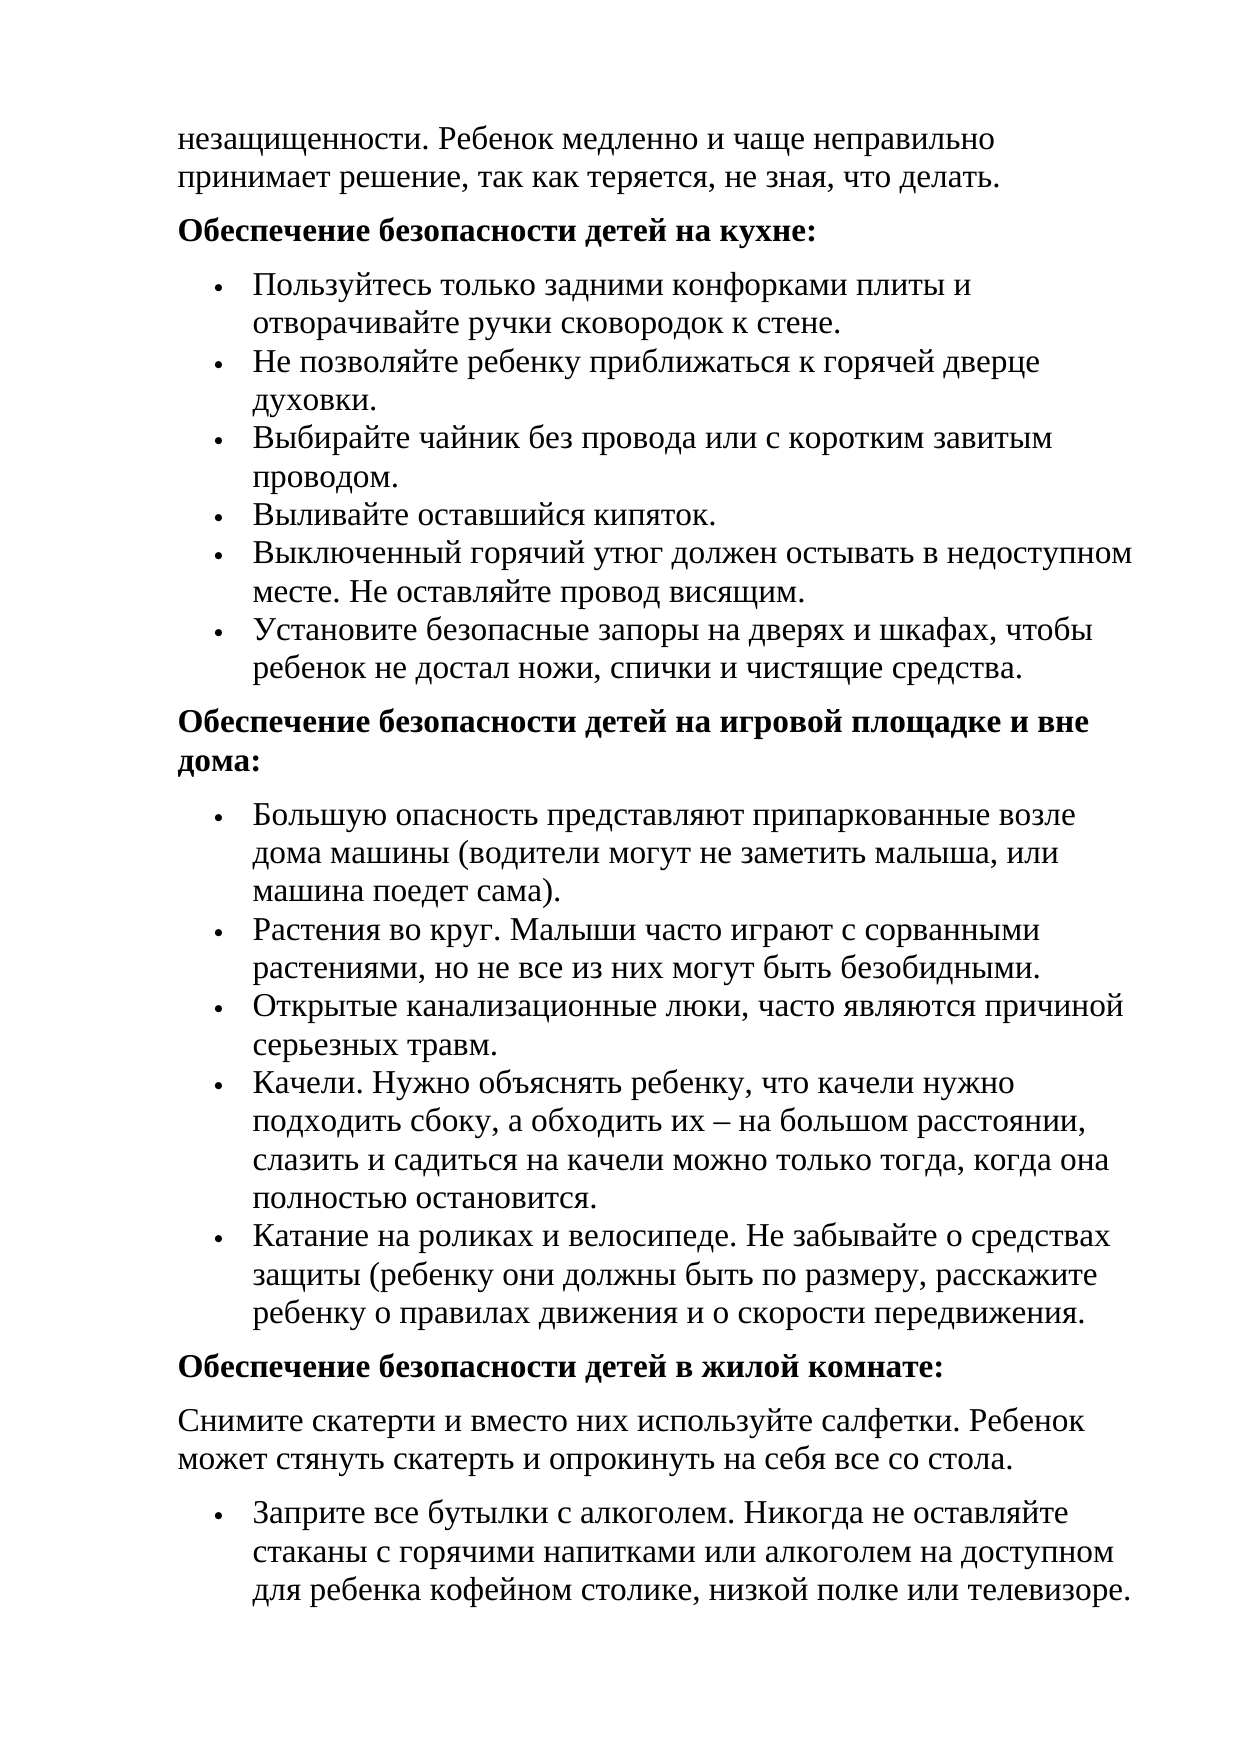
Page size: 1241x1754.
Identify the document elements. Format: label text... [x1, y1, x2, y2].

list Выбирайте чайник без провода или с коротким завитым проводом. [215, 418, 1152, 494]
text Обеспечение безопасности детей на игровой площадке и вне дома: [177, 702, 1152, 778]
list Заприте все бутылки с алкоголем. Никогда не оставляйте стаканы с горячими напитками или алкоголем на доступном для ребенка кофейном столике, низкой полке или телевизоре. [215, 1492, 1152, 1607]
list Установите безопасные запоры на дверях и шкафах, чтобы ребенок не достал ножи, спички и чистящие средства. [215, 609, 1152, 686]
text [177, 118, 1152, 195]
list Растения во круг. Малыши часто играют с сорванными растениями, но не все из них могут быть безобидными. [215, 909, 1152, 986]
list Катание на роликах и велосипеде. Не забывайте о средствах защиты (ребенку они должны быть по размеру, расскажите ребенку о правилах движения и о скорости передвижения. [215, 1216, 1152, 1331]
list Выливайте оставшийся кипяток. [215, 494, 1152, 533]
text Обеспечение безопасности детей в жилой комнате: [177, 1346, 1152, 1384]
text Обеспечение безопасности детей на кухне: [177, 210, 1152, 249]
list Пользуйтесь только задними конфорками плиты и отворачивайте ручки сковородок к стене. [215, 264, 1152, 341]
list Большую опасность представляют припаркованные возле дома машины (водители могут не заметить малыша, или машина поедет сама). [215, 794, 1152, 909]
text Снимите скатерти и вместо них используйте салфетки. Ребенок может стянуть скатерть и опрокинуть на себя все со стола. [177, 1400, 1152, 1477]
list Не позволяйте ребенку приближаться к горячей дверце духовки. [215, 341, 1152, 418]
list Выключенный горячий утюг должен остывать в недоступном месте. Не оставляйте провод висящим. [215, 533, 1152, 609]
list Открытые канализационные люки, часто являются причиной серьезных травм. [215, 986, 1152, 1062]
list Качели. Нужно объяснять ребенку, что качели нужно подходить сбоку, а обходить их – на большом расстоянии, слазить и садиться на качели можно только тогда, когда она полностью остановится. [215, 1062, 1152, 1216]
